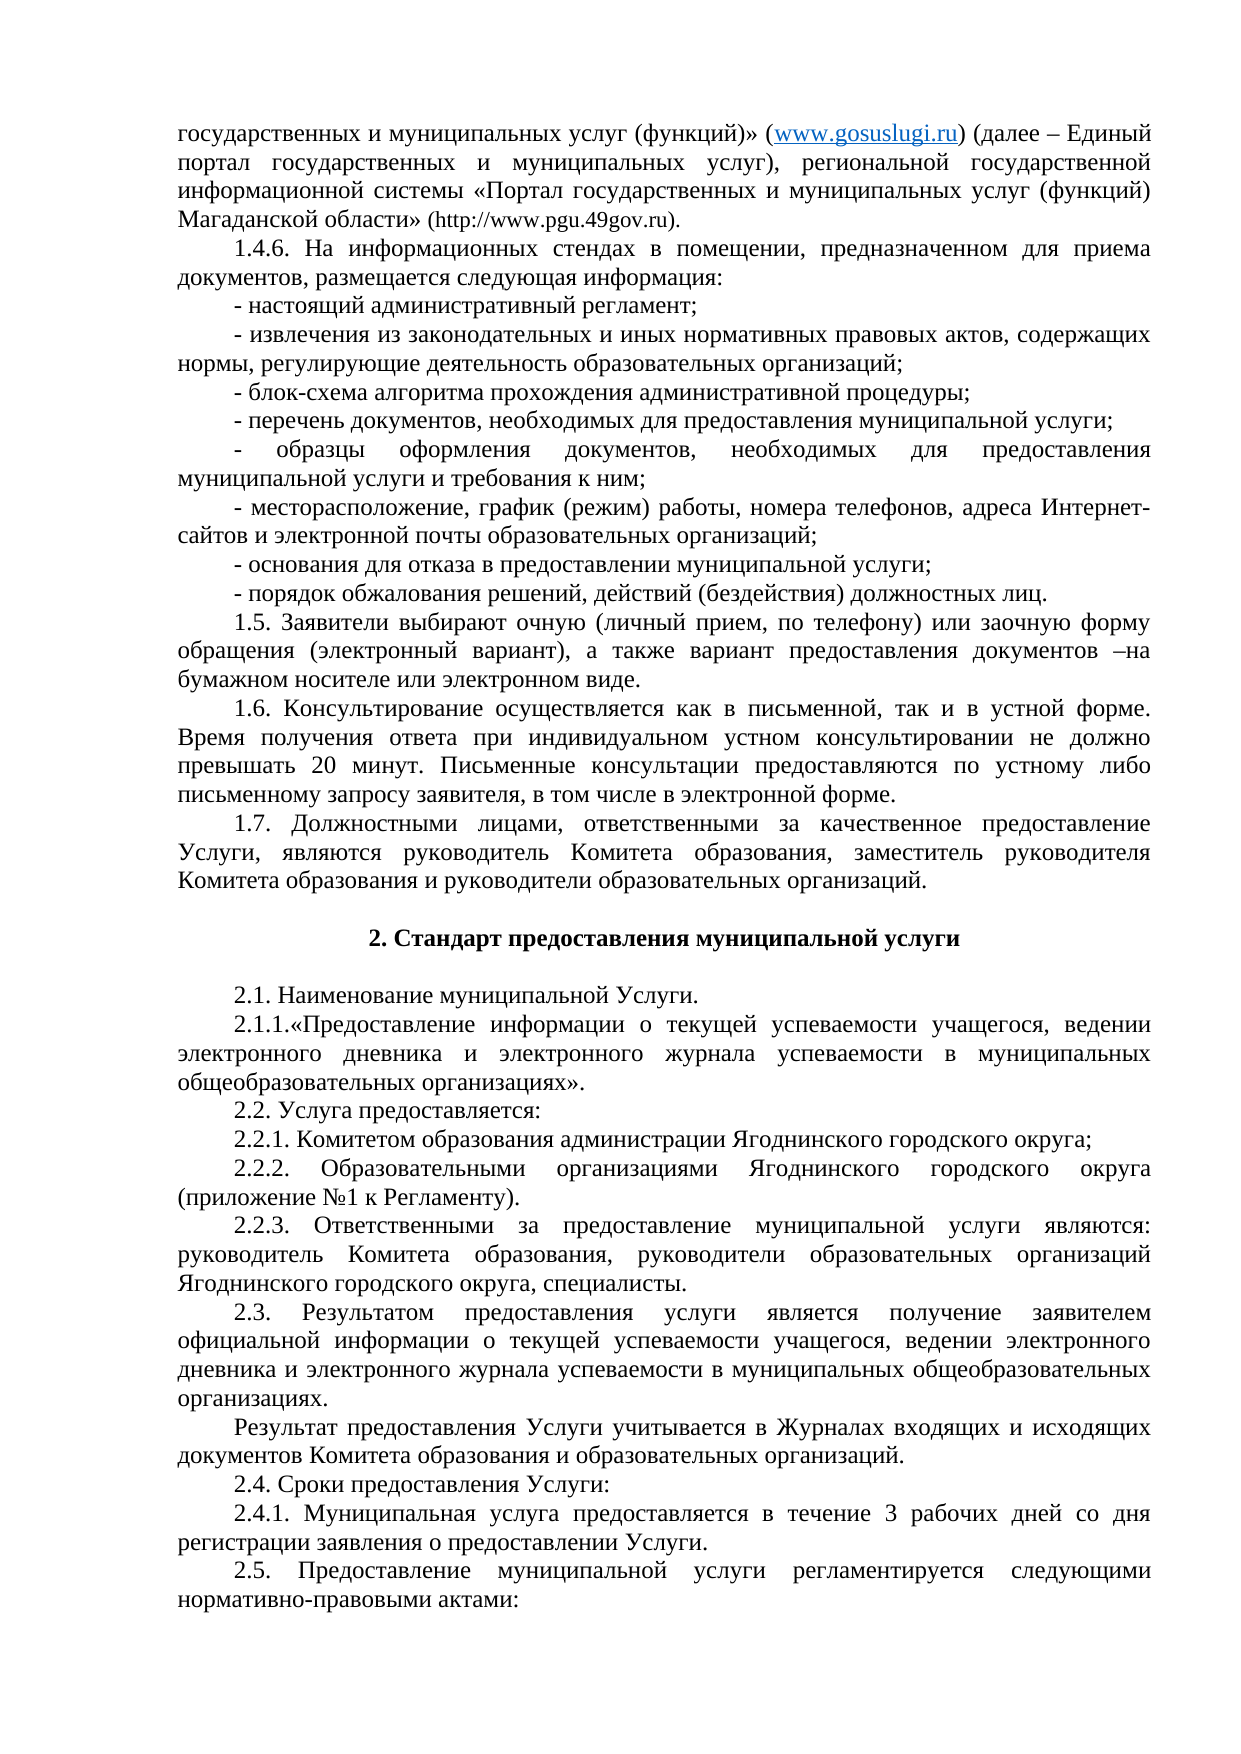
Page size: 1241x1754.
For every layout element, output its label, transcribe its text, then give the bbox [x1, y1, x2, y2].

text 2.1. Наименование муниципальной Услуги. [177, 981, 1152, 1009]
text 2.2.2. Образовательными организациями Ягоднинского городского округа (приложение №1 к Регламенту). [177, 1153, 1152, 1211]
text 1.4.6. На информационных стендах в помещении, предназначенном для приема документов, размещается следующая информация: [177, 233, 1152, 291]
text - образцы оформления документов, необходимых для предоставления муниципальной услуги и требования к ним; [177, 434, 1152, 492]
text - извлечения из законодательных и иных нормативных правовых актов, содержащих нормы, регулирующие деятельность образовательных организаций; [177, 319, 1152, 377]
text - блок-схема алгоритма прохождения административной процедуры; [177, 377, 1152, 406]
text 2.2. Услуга предоставляется: [177, 1096, 1152, 1124]
text - месторасположение, график (режим) работы, номера телефонов, адреса Интернет-сайтов и электронной почты образовательных организаций; [177, 492, 1152, 549]
text 2.3. Результатом предоставления услуги является получение заявителем официальной информации о текущей успеваемости учащегося, ведении электронного дневника и электронного журнала успеваемости в муниципальных общеобразовательных организациях. [177, 1297, 1152, 1412]
text - порядок обжалования решений, действий (бездействия) должностных лиц. [177, 578, 1152, 607]
text 2.2.1. Комитетом образования администрации Ягоднинского городского округа; [177, 1124, 1152, 1153]
text 1.5. Заявители выбирают очную (личный прием, по телефону) или заочную форму обращения (электронный вариант), а также вариант предоставления документов –на бумажном носителе или электронном виде. [177, 607, 1152, 693]
text 2.5. Предоставление муниципальной услуги регламентируется следующими нормативно-правовыми актами: [177, 1556, 1152, 1613]
text Результат предоставления Услуги учитывается в Журналах входящих и исходящих документов Комитета образования и образовательных организаций. [177, 1412, 1152, 1469]
text 2.1.1.«Предоставление информации о текущей успеваемости учащегося, ведении электронного дневника и электронного журнала успеваемости в муниципальных общеобразовательных организациях». [177, 1009, 1152, 1096]
text - перечень документов, необходимых для предоставления муниципальной услуги; [177, 406, 1152, 434]
text 1.6. Консультирование осуществляется как в письменной, так и в устной форме. Время получения ответа при индивидуальном устном консультировании не должно превышать 20 минут. Письменные консультации предоставляются по устному либо письменному запросу заявителя, в том числе в электронной форме. [177, 693, 1152, 808]
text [177, 118, 1152, 233]
text 2.4. Сроки предоставления Услуги: [177, 1469, 1152, 1498]
text 2. Стандарт предоставления муниципальной услуги [177, 923, 1152, 952]
text - основания для отказа в предоставлении муниципальной услуги; [177, 549, 1152, 578]
text 1.7. Должностными лицами, ответственными за качественное предоставление Услуги, являются руководитель Комитета образования, заместитель руководителя Комитета образования и руководители образовательных организаций. [177, 808, 1152, 894]
text 2.2.3. Ответственными за предоставление муниципальной услуги являются: руководитель Комитета образования, руководители образовательных организаций Ягоднинского городского округа, специалисты. [177, 1211, 1152, 1297]
text 2.4.1. Муниципальная услуга предоставляется в течение 3 рабочих дней со дня регистрации заявления о предоставлении Услуги. [177, 1498, 1152, 1556]
text - настоящий административный регламент; [177, 291, 1152, 319]
